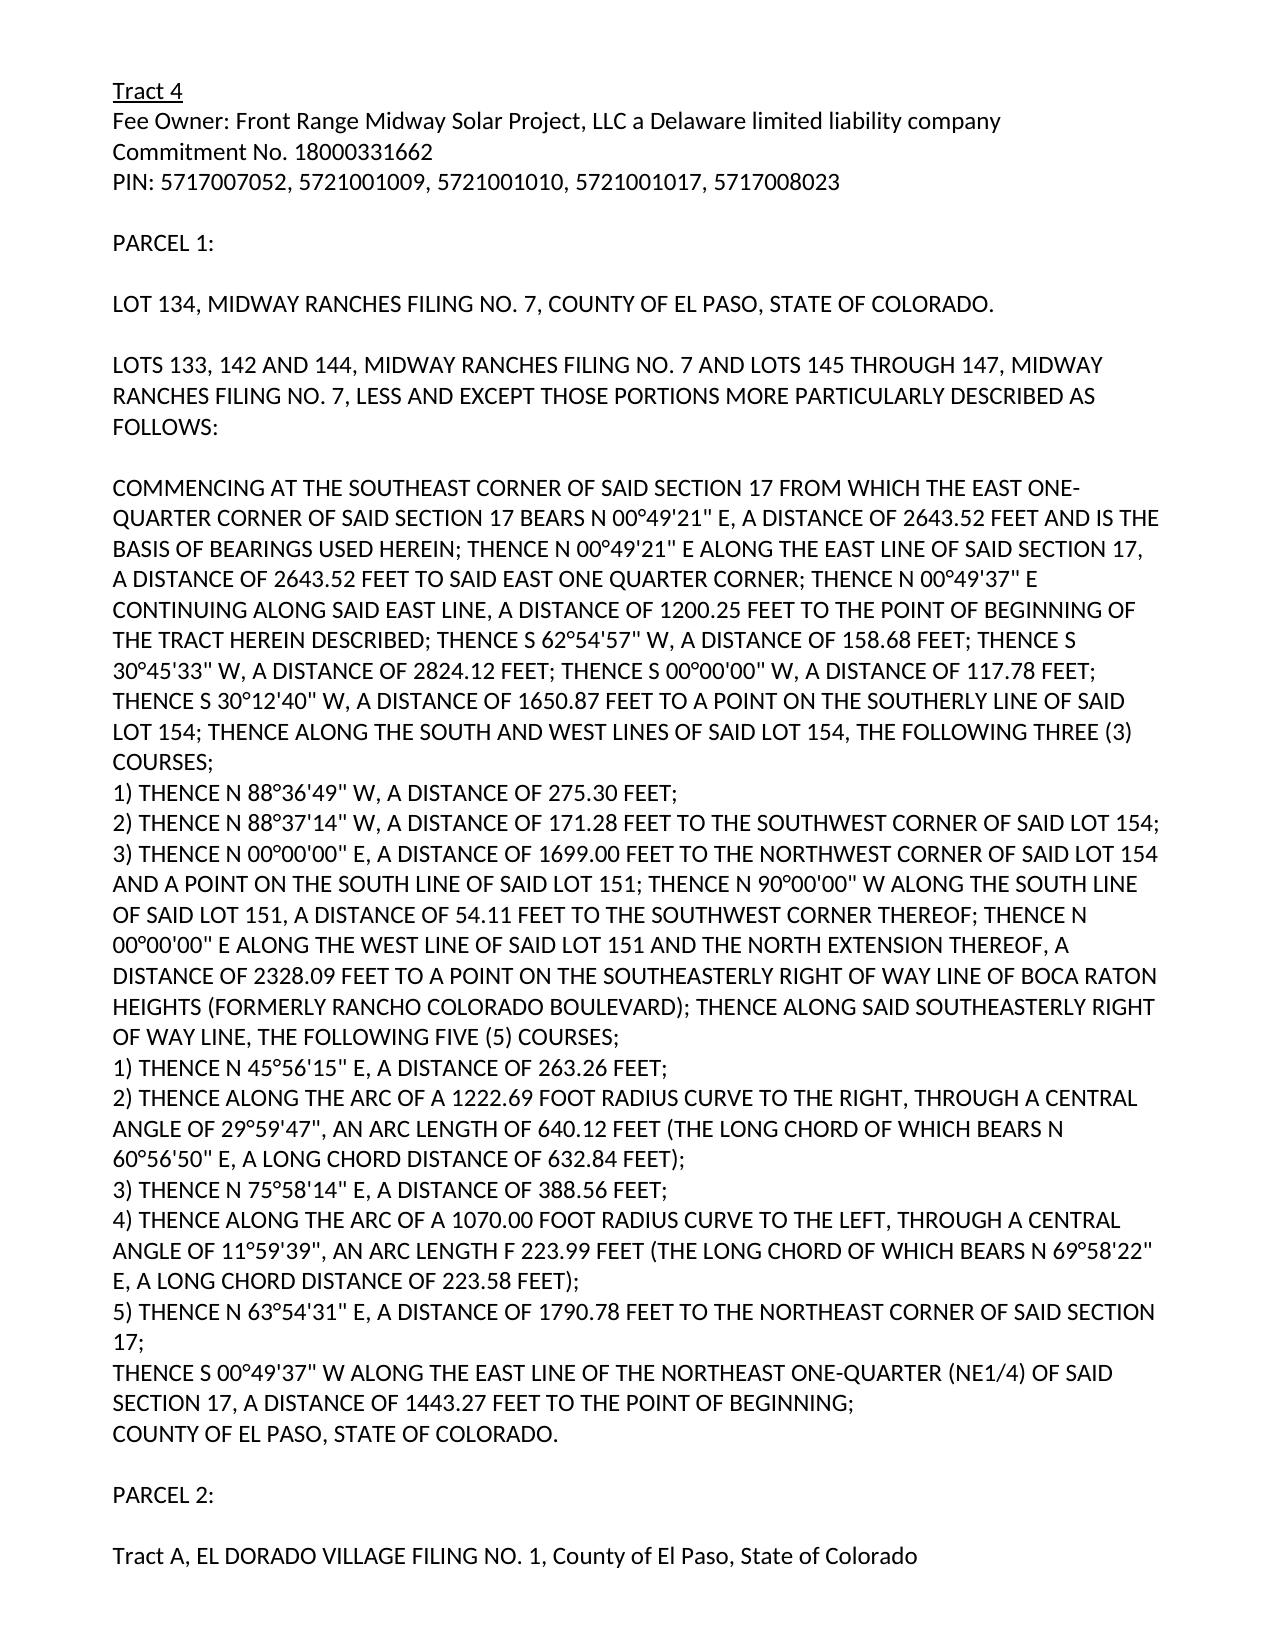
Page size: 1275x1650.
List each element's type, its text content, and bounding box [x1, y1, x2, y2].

text Tract A, EL DORADO VILLAGE FILING NO. 1, County of El Paso, State of Colorado [112, 1540, 1162, 1571]
text PIN: 5717007052, 5721001009, 5721001010, 5721001017, 5717008023 [112, 167, 1162, 197]
text PARCEL 1: [112, 228, 1162, 258]
text LOT 134, MIDWAY RANCHES FILING NO. 7, COUNTY OF EL PASO, STATE OF COLORADO. [112, 289, 1162, 319]
text Fee Owner: Front Range Midway Solar Project, LLC a Delaware limited liability company [112, 106, 1162, 136]
text 5) THENCE N 63°54'31" E, A DISTANCE OF 1790.78 FEET TO THE NORTHEAST CORNER OF SAID SECTION 17; [112, 1296, 1162, 1357]
text LOTS 133, 142 AND 144, MIDWAY RANCHES FILING NO. 7 AND LOTS 145 THROUGH 147, MIDWAY RANCHES FILING NO. 7, LESS AND EXCEPT THOSE PORTIONS MORE PARTICULARLY DESCRIBED AS FOLLOWS: [112, 350, 1162, 441]
text PARCEL 2: [112, 1479, 1162, 1509]
text COUNTY OF EL PASO, STATE OF COLORADO. [112, 1418, 1162, 1448]
text 2) THENCE N 88°37'14" W, A DISTANCE OF 171.28 FEET TO THE SOUTHWEST CORNER OF SAID LOT 154; [112, 807, 1162, 838]
text COMMENCING AT THE SOUTHEAST CORNER OF SAID SECTION 17 FROM WHICH THE EAST ONE-QUARTER CORNER OF SAID SECTION 17 BEARS N 00°49'21" E, A DISTANCE OF 2643.52 FEET AND IS THE BASIS OF BEARINGS USED HEREIN; THENCE N 00°49'21" E ALONG THE EAST LINE OF SAID SECTION 17, A DISTANCE OF 2643.52 FEET TO SAID EAST ONE QUARTER CORNER; THENCE N 00°49'37" E CONTINUING ALONG SAID EAST LINE, A DISTANCE OF 1200.25 FEET TO THE POINT OF BEGINNING OF THE TRACT HEREIN DESCRIBED; THENCE S 62°54'57" W, A DISTANCE OF 158.68 FEET; THENCE S 30°45'33" W, A DISTANCE OF 2824.12 FEET; THENCE S 00°00'00" W, A DISTANCE OF 117.78 FEET; THENCE S 30°12'40" W, A DISTANCE OF 1650.87 FEET TO A POINT ON THE SOUTHERLY LINE OF SAID LOT 154; THENCE ALONG THE SOUTH AND WEST LINES OF SAID LOT 154, THE FOLLOWING THREE (3) COURSES; [112, 472, 1162, 777]
text 4) THENCE ALONG THE ARC OF A 1070.00 FOOT RADIUS CURVE TO THE LEFT, THROUGH A CENTRAL ANGLE OF 11°59'39", AN ARC LENGTH F 223.99 FEET (THE LONG CHORD OF WHICH BEARS N 69°58'22" E, A LONG CHORD DISTANCE OF 223.58 FEET); [112, 1204, 1162, 1296]
text THENCE S 00°49'37" W ALONG THE EAST LINE OF THE NORTHEAST ONE-QUARTER (NE1/4) OF SAID SECTION 17, A DISTANCE OF 1443.27 FEET TO THE POINT OF BEGINNING; [112, 1357, 1162, 1418]
text Commitment No. 18000331662 [112, 136, 1162, 167]
text 1) THENCE N 45°56'15" E, A DISTANCE OF 263.26 FEET; [112, 1052, 1162, 1082]
text 1) THENCE N 88°36'49" W, A DISTANCE OF 275.30 FEET; [112, 777, 1162, 807]
text Tract 4 [112, 75, 1162, 106]
text 3) THENCE N 75°58'14" E, A DISTANCE OF 388.56 FEET; [112, 1174, 1162, 1204]
text 3) THENCE N 00°00'00" E, A DISTANCE OF 1699.00 FEET TO THE NORTHWEST CORNER OF SAID LOT 154 AND A POINT ON THE SOUTH LINE OF SAID LOT 151; THENCE N 90°00'00" W ALONG THE SOUTH LINE OF SAID LOT 151, A DISTANCE OF 54.11 FEET TO THE SOUTHWEST CORNER THEREOF; THENCE N 00°00'00" E ALONG THE WEST LINE OF SAID LOT 151 AND THE NORTH EXTENSION THEREOF, A DISTANCE OF 2328.09 FEET TO A POINT ON THE SOUTHEASTERLY RIGHT OF WAY LINE OF BOCA RATON HEIGHTS (FORMERLY RANCHO COLORADO BOULEVARD); THENCE ALONG SAID SOUTHEASTERLY RIGHT OF WAY LINE, THE FOLLOWING FIVE (5) COURSES; [112, 838, 1162, 1052]
text 2) THENCE ALONG THE ARC OF A 1222.69 FOOT RADIUS CURVE TO THE RIGHT, THROUGH A CENTRAL ANGLE OF 29°59'47", AN ARC LENGTH OF 640.12 FEET (THE LONG CHORD OF WHICH BEARS N 60°56'50" E, A LONG CHORD DISTANCE OF 632.84 FEET); [112, 1082, 1162, 1174]
